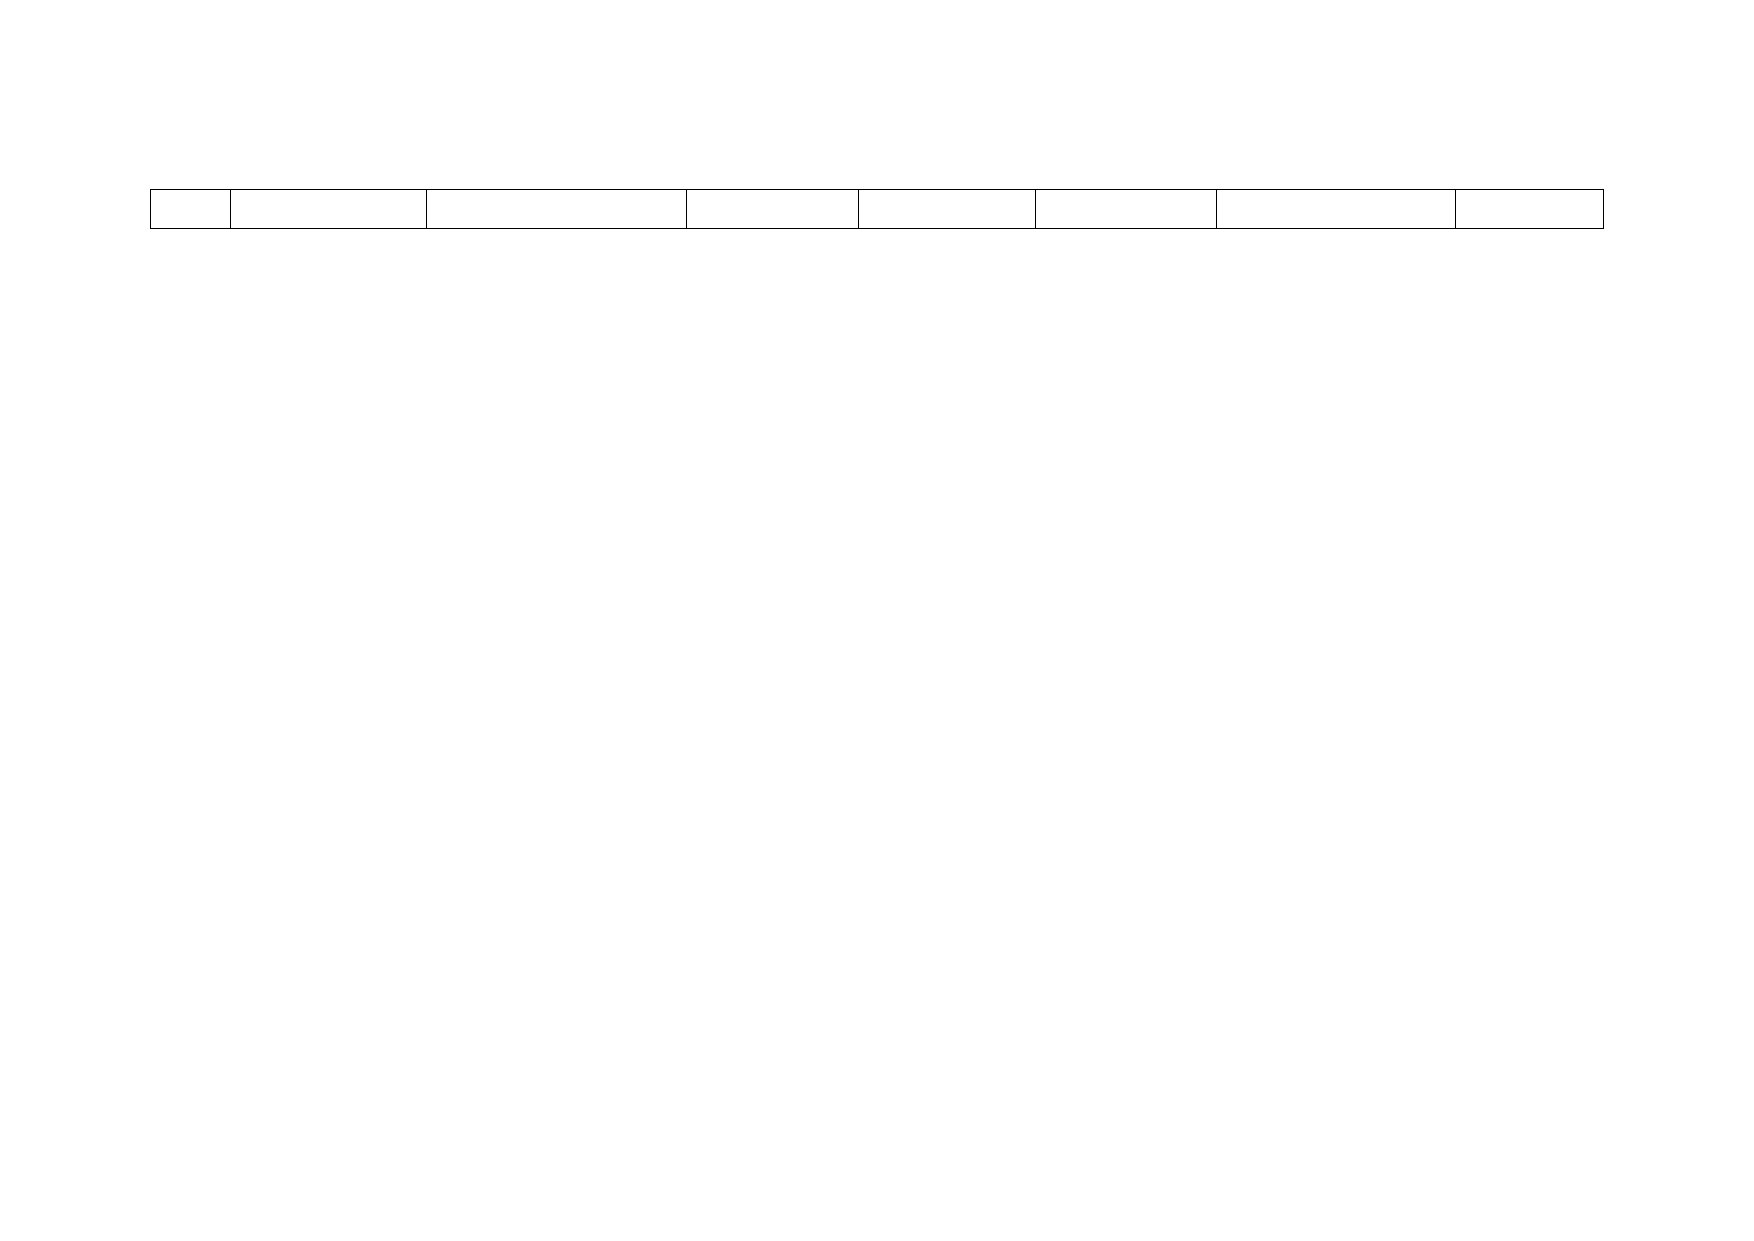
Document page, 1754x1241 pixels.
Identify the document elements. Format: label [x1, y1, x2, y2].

table_cell [687, 190, 858, 227]
table_cell [151, 190, 230, 227]
table_cell [1217, 190, 1455, 227]
table_cell [1456, 190, 1603, 227]
table_cell [427, 190, 686, 227]
table_cell [859, 190, 1035, 227]
table_cell [231, 190, 426, 227]
table_cell [1036, 190, 1216, 227]
